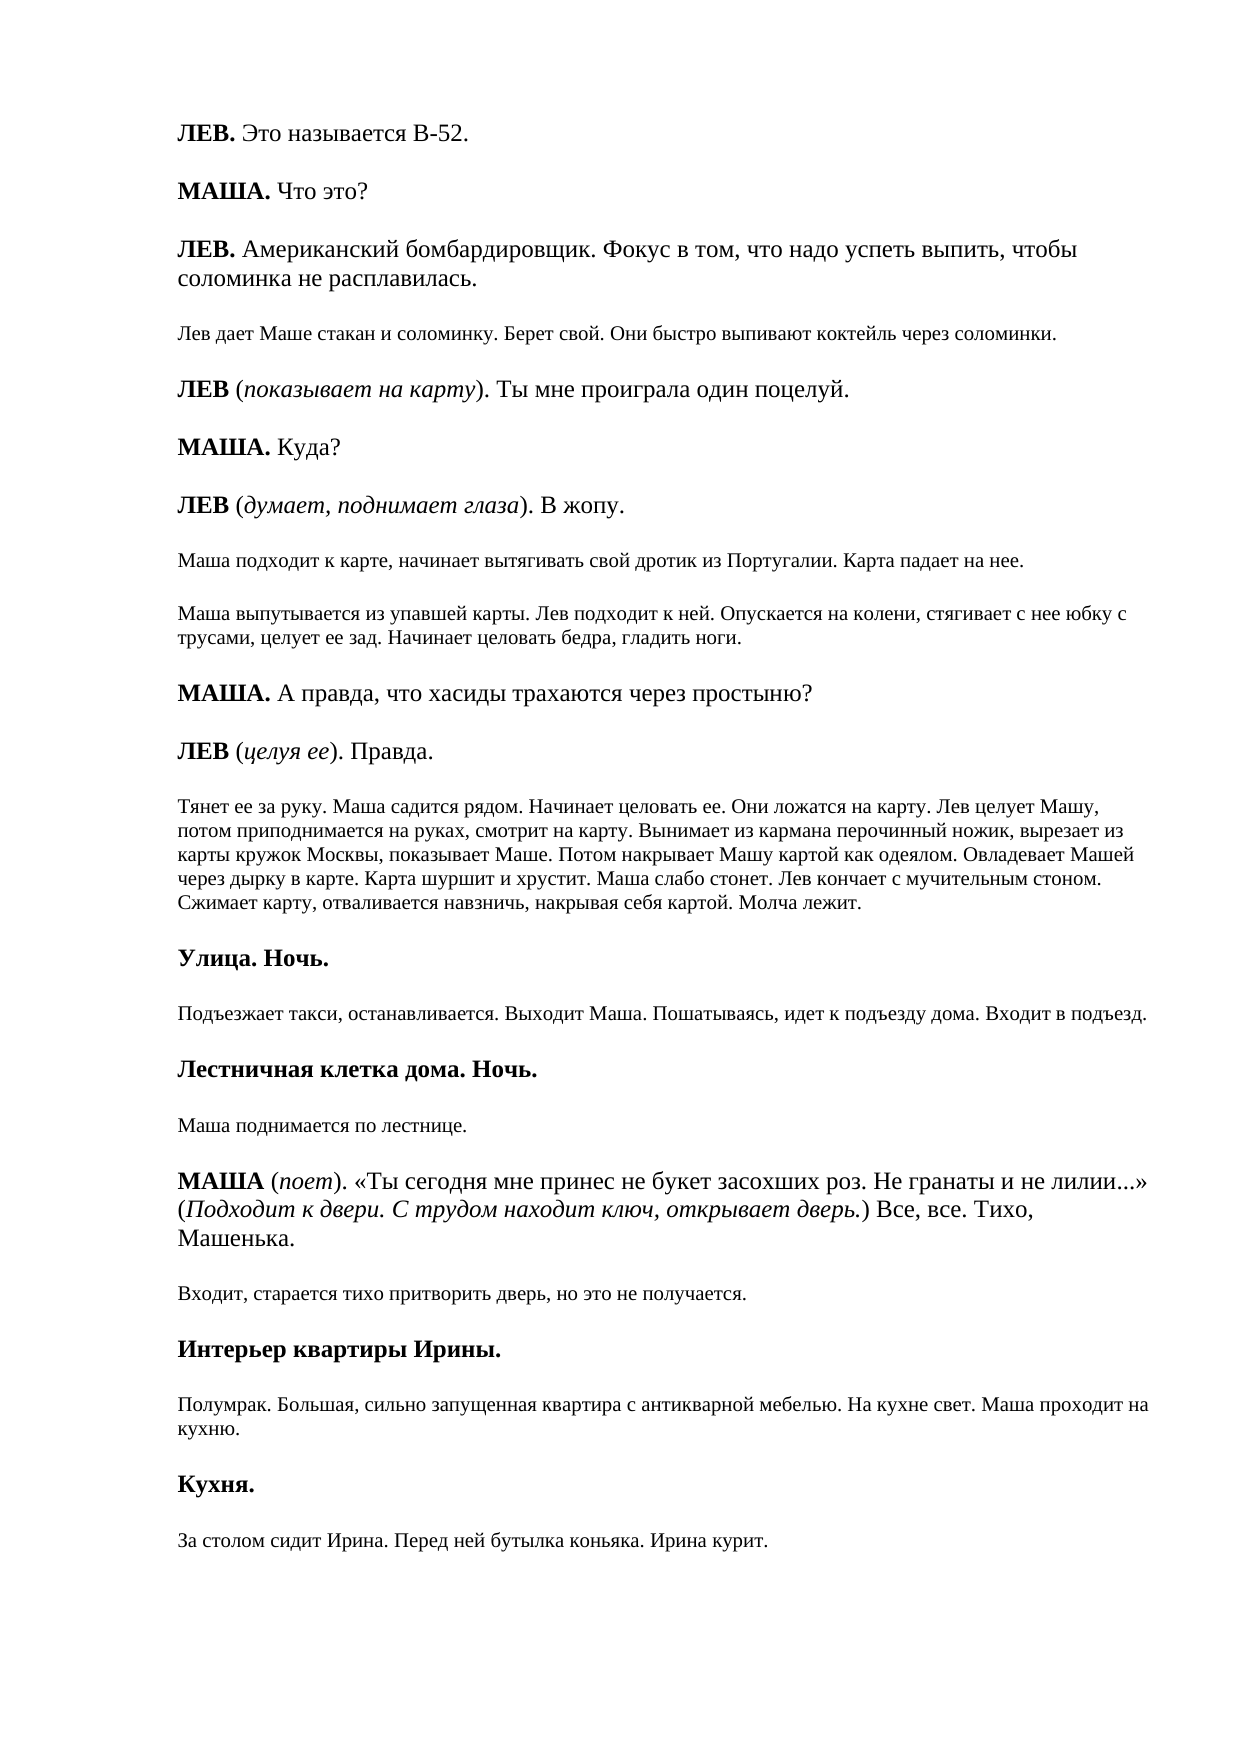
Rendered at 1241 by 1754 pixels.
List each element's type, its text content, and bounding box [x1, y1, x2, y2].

text ЛЕВ (думает, поднимает глаза). В жопу. [177, 490, 1152, 518]
text ЛЕВ (целуя ее). Правда. [177, 736, 1152, 765]
subtitle Интерьер квартиры Ирины. [177, 1334, 1152, 1363]
text Тянет ее за руку. Маша садится рядом. Начинает целовать ее. Они ложатся на карту. Лев целует Машу, потом приподнимается на руках, смотрит на карту. Вынимает из кармана перочинный ножик, вырезает из карты кружок Москвы, показывает Маше. Потом накрывает Машу картой как одеялом. Овладевает Машей через дырку в карте. Карта шуршит и хрустит. Маша слабо стонет. Лев кончает с мучительным стоном. Сжимает карту, отваливается навзничь, накрывая себя картой. Молча лежит. [177, 794, 1152, 914]
text За столом сидит Ирина. Перед ней бутылка коньяка. Ирина курит. [177, 1527, 1152, 1552]
text Полумрак. Большая, сильно запущенная квартира с антикварной мебелью. На кухне свет. Маша проходит на кухню. [177, 1392, 1152, 1440]
text МАША. А правда, что хасиды трахаются через простыню? [177, 678, 1152, 707]
text МАША (поет). «Ты сегодня мне принес не букет засохших роз. Не гранаты и не лилии...» (Подходит к двери. С трудом находит ключ, открывает дверь.) Все, все. Тихо, Машенька. [177, 1166, 1152, 1252]
text Подъезжает такси, останавливается. Выходит Маша. Пошатываясь, идет к подъезду дома. Входит в подъезд. [177, 1001, 1152, 1025]
text МАША. Что это? [177, 176, 1152, 205]
text Входит, старается тихо притворить дверь, но это не получается. [177, 1281, 1152, 1305]
subtitle Улица. Ночь. [177, 943, 1152, 972]
text Маша подходит к карте, начинает вытягивать свой дротик из Португалии. Карта падает на нее. [177, 548, 1152, 572]
text Маша выпутывается из упавшей карты. Лев подходит к ней. Опускается на колени, стягивает с нее юбку с трусами, целует ее зад. Начинает целовать бедра, гладить ноги. [177, 601, 1152, 649]
text МАША. Куда? [177, 432, 1152, 461]
subtitle Лестничная клетка дома. Ночь. [177, 1054, 1152, 1083]
subtitle Кухня. [177, 1469, 1152, 1498]
text ЛЕВ. Американский бомбардировщик. Фокус в том, что надо успеть выпить, чтобы соломинка не расплавилась. [177, 234, 1152, 291]
text ЛЕВ. Это называется B-52. [177, 118, 1152, 147]
text Маша поднимается по лестнице. [177, 1112, 1152, 1137]
text ЛЕВ (показывает на карту). Ты мне проиграла один поцелуй. [177, 374, 1152, 403]
text Лев дает Маше стакан и соломинку. Берет свой. Они быстро выпивают коктейль через соломинки. [177, 321, 1152, 345]
